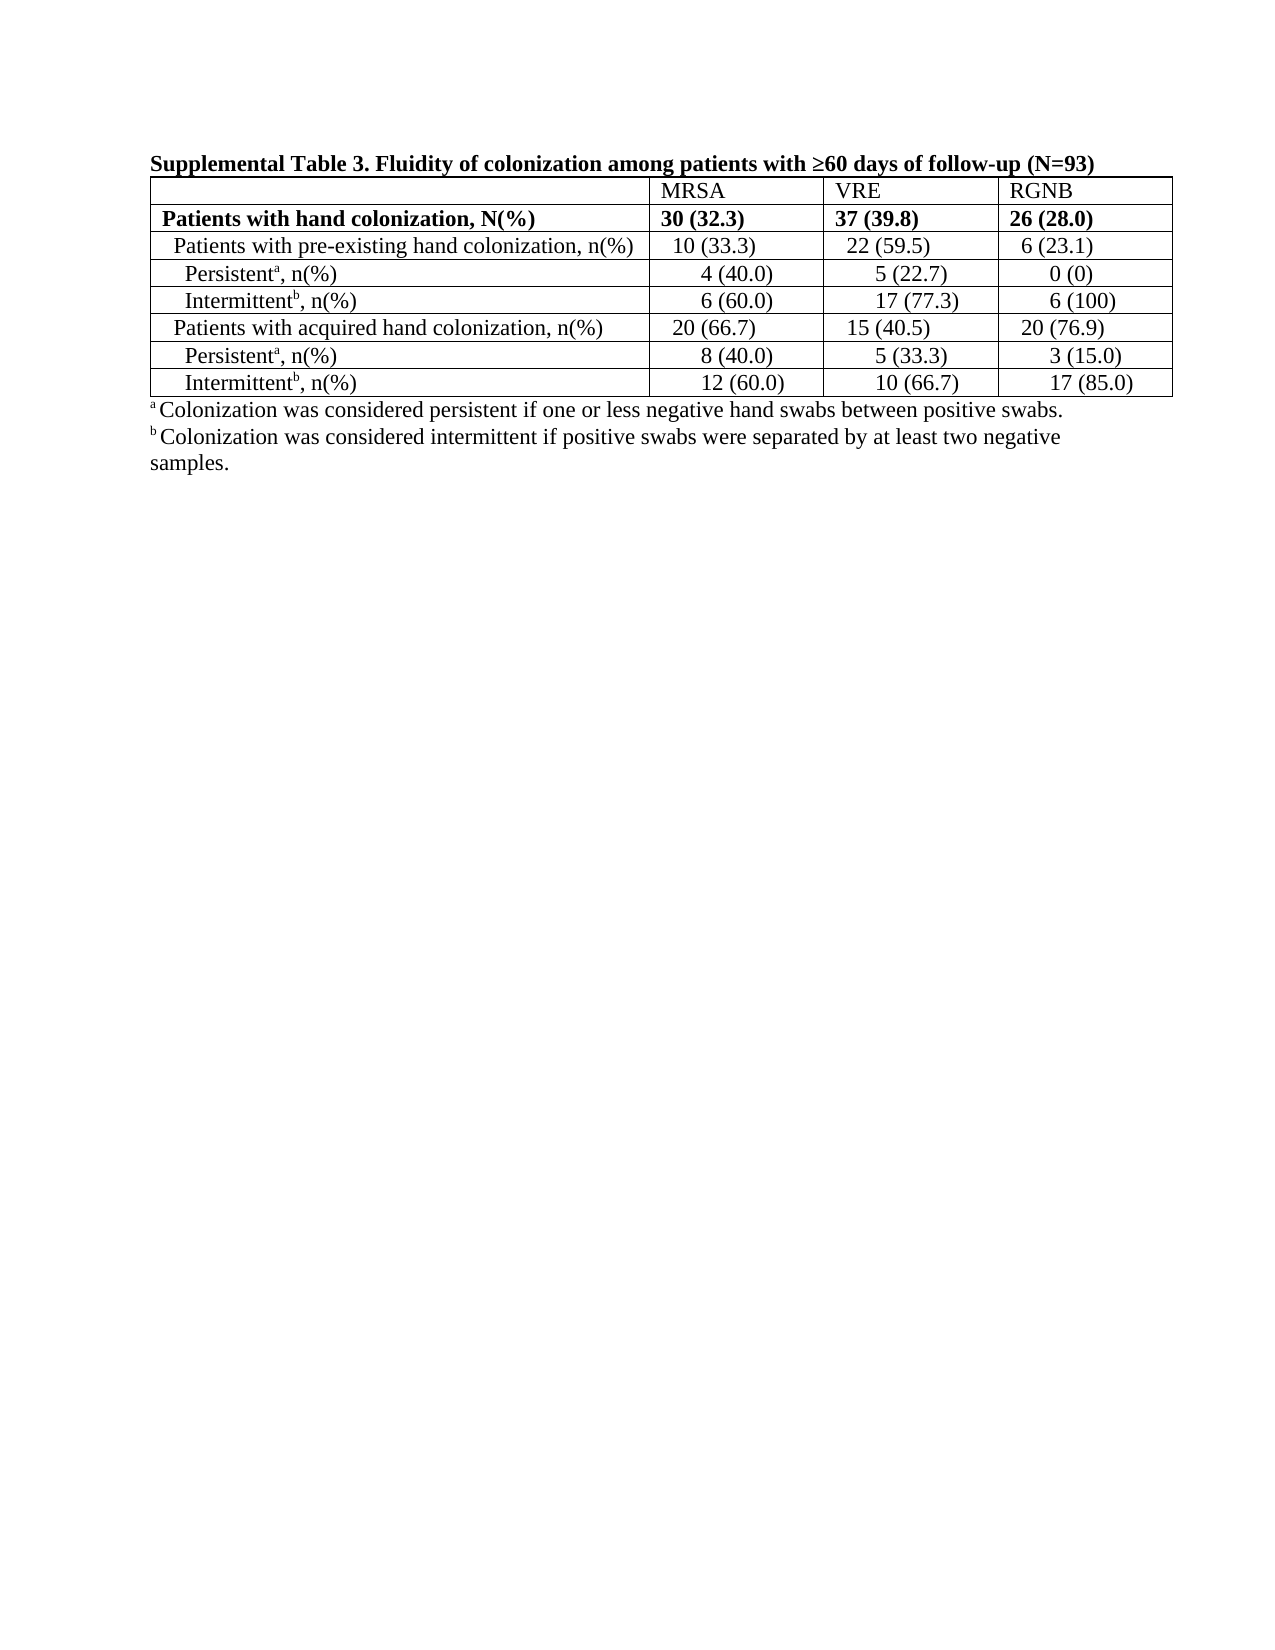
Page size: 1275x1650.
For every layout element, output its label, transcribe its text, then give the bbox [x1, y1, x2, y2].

table_cell 15 (40.5) [824, 314, 998, 341]
table_cell 37 (39.8) [824, 205, 998, 231]
table_cell 6 (23.1) [999, 232, 1172, 258]
table_cell 30 (32.3) [650, 205, 823, 231]
table_cell 5 (33.3) [824, 342, 998, 368]
table_cell 12 (60.0) [650, 369, 823, 396]
table_cell 5 (22.7) [824, 260, 998, 286]
table_cell Intermittentb, n(%) [151, 369, 649, 396]
table_cell 3 (15.0) [999, 342, 1172, 368]
table_header RGNB [999, 178, 1172, 204]
table_cell 6 (100) [999, 287, 1172, 313]
table_cell 10 (33.3) [650, 232, 823, 258]
table_cell Patients with acquired hand colonization, n(%) [151, 314, 649, 341]
table_cell 6 (60.0) [650, 287, 823, 313]
table_header MRSA [650, 178, 823, 204]
table_cell Patients with pre-existing hand colonization, n(%) [151, 232, 649, 258]
text b Colonization was considered intermittent if positive swabs were separated by at least two negative samples. [150, 423, 1125, 476]
table_cell 0 (0) [999, 260, 1172, 286]
table_cell 17 (77.3) [824, 287, 998, 313]
text Supplemental Table 3. Fluidity of colonization among patients with ≥60 days of follow-up (N=93) [150, 150, 1125, 176]
table_cell Persistenta, n(%) [151, 260, 649, 286]
table_cell 20 (66.7) [650, 314, 823, 341]
table_cell 26 (28.0) [999, 205, 1172, 231]
table_cell 20 (76.9) [999, 314, 1172, 341]
table_cell Persistenta, n(%) [151, 342, 649, 368]
table_header VRE [824, 178, 998, 204]
table_cell 22 (59.5) [824, 232, 998, 258]
table_cell 4 (40.0) [650, 260, 823, 286]
table_cell 10 (66.7) [824, 369, 998, 396]
table_cell 8 (40.0) [650, 342, 823, 368]
text a Colonization was considered persistent if one or less negative hand swabs between positive swabs. [150, 397, 1125, 423]
table_cell Patients with hand colonization, N(%) [151, 205, 649, 231]
table_header [151, 178, 649, 204]
table_cell Intermittentb, n(%) [151, 287, 649, 313]
table_cell 17 (85.0) [999, 369, 1172, 396]
